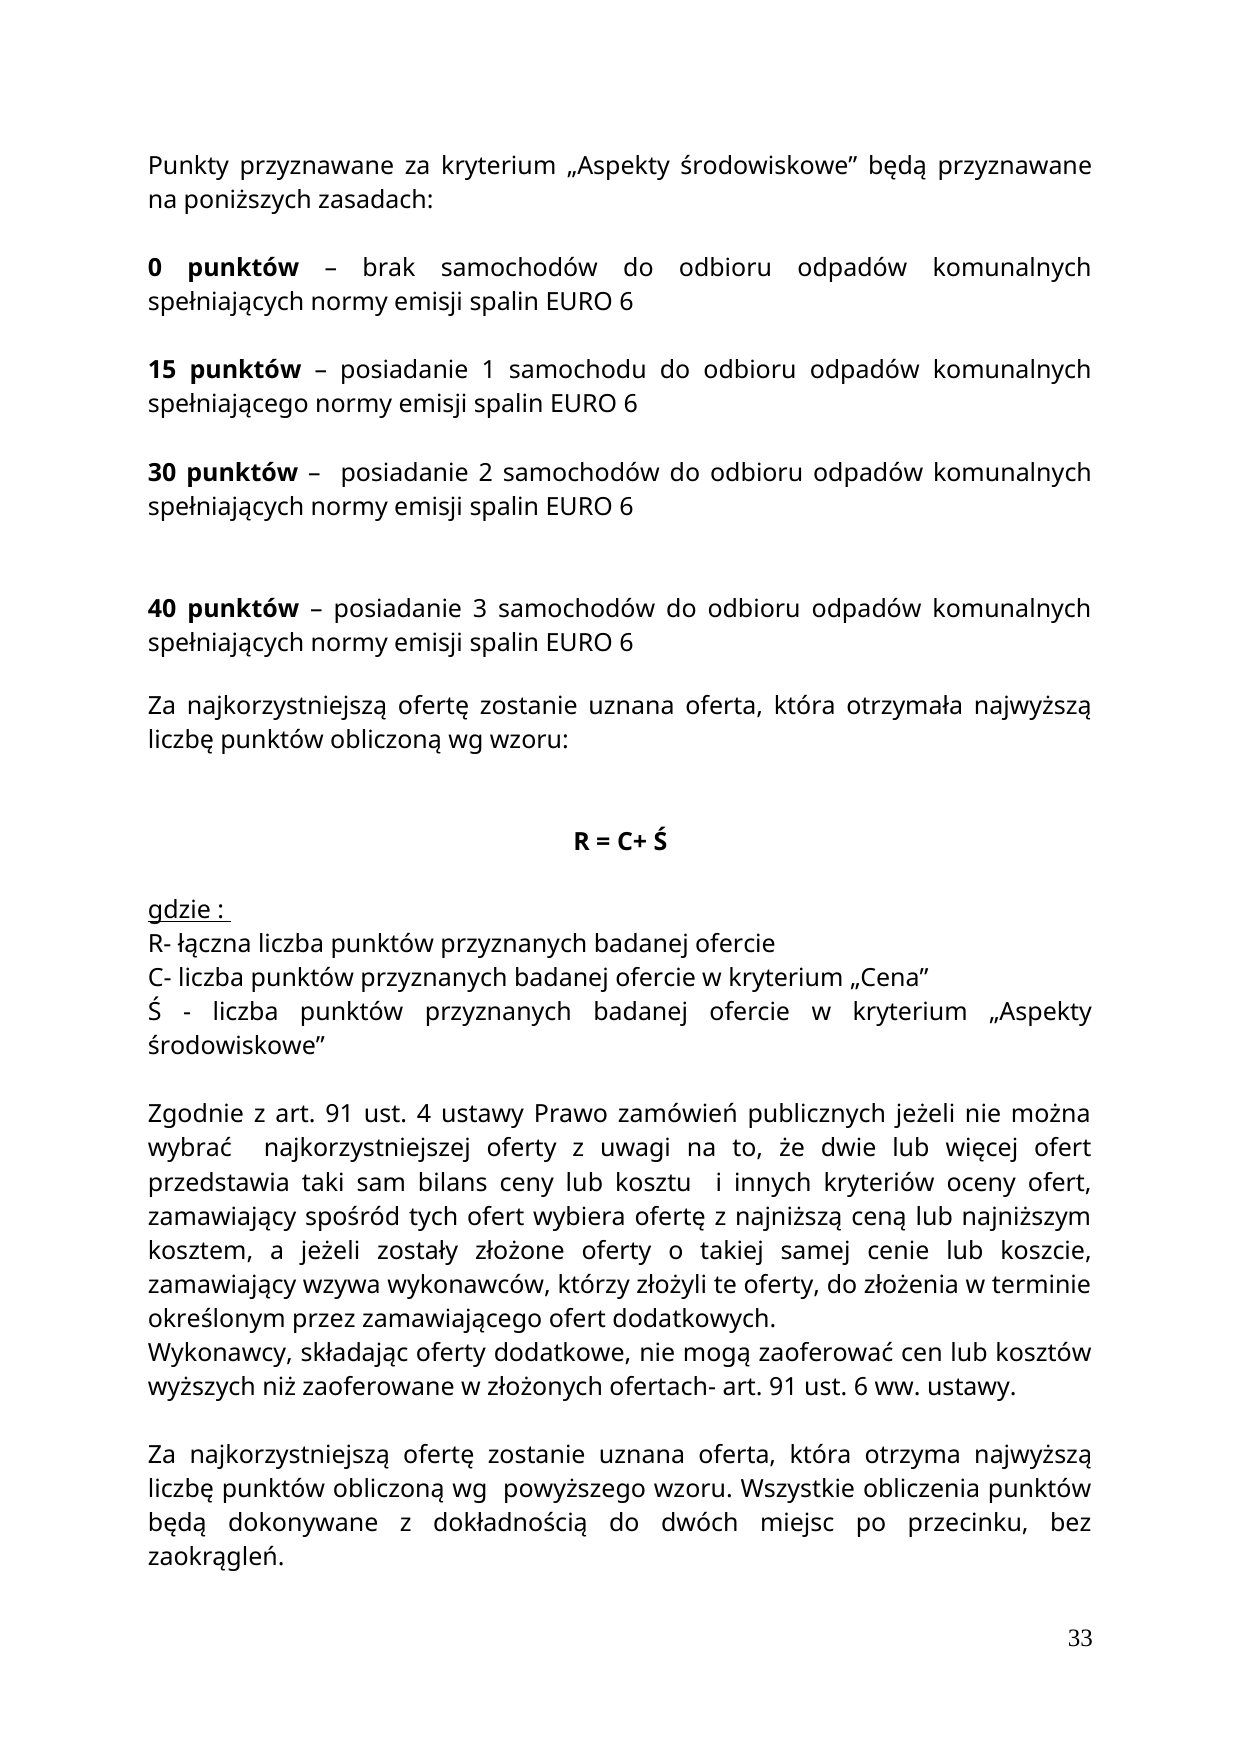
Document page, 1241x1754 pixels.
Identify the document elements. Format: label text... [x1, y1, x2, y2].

text Punkty przyznawane za kryterium „Aspekty środowiskowe” będą przyznawane na poniższych zasadach: [148, 148, 1093, 216]
text R = C+ Ś [148, 823, 1093, 858]
text 30 punktów – posiadanie 2 samochodów do odbioru odpadów komunalnych spełniających normy emisji spalin EURO 6 [148, 454, 1093, 522]
text 0 punktów – brak samochodów do odbioru odpadów komunalnych spełniających normy emisji spalin EURO 6 [148, 250, 1093, 318]
text Ś - liczba punktów przyznanych badanej ofercie w kryterium „Aspekty środowiskowe” [148, 994, 1093, 1062]
text R- łączna liczba punktów przyznanych badanej ofercie [148, 926, 1093, 960]
text 40 punktów – posiadanie 3 samochodów do odbioru odpadów komunalnych spełniających normy emisji spalin EURO 6 [148, 590, 1093, 658]
text 15 punktów – posiadanie 1 samochodu do odbioru odpadów komunalnych spełniającego normy emisji spalin EURO 6 [148, 352, 1093, 420]
text gdzie : [148, 892, 1093, 926]
text C- liczba punktów przyznanych badanej ofercie w kryterium „Cena” [148, 960, 1093, 994]
text Zgodnie z art. 91 ust. 4 ustawy Prawo zamówień publicznych jeżeli nie można wybrać najkorzystniejszej oferty z uwagi na to, że dwie lub więcej ofert przedstawia taki sam bilans ceny lub kosztu i innych kryteriów oceny ofert, zamawiający spośród tych ofert wybiera ofertę z najniższą ceną lub najniższym kosztem, a jeżeli zostały złożone oferty o takiej samej cenie lub koszcie, zamawiający wzywa wykonawców, którzy złożyli te oferty, do złożenia w terminie określonym przez zamawiającego ofert dodatkowych. [148, 1096, 1093, 1334]
text Za najkorzystniejszą ofertę zostanie uznana oferta, która otrzyma najwyższą liczbę punktów obliczoną wg powyższego wzoru. Wszystkie obliczenia punktów będą dokonywane z dokładnością do dwóch miejsc po przecinku, bez zaokrągleń. [148, 1437, 1093, 1573]
text Wykonawcy, składając oferty dodatkowe, nie mogą zaoferować cen lub kosztów wyższych niż zaoferowane w złożonych ofertach- art. 91 ust. 6 ww. ustawy. [148, 1334, 1093, 1403]
text Za najkorzystniejszą ofertę zostanie uznana oferta, która otrzymała najwyższą liczbę punktów obliczoną wg wzoru: [148, 687, 1093, 755]
